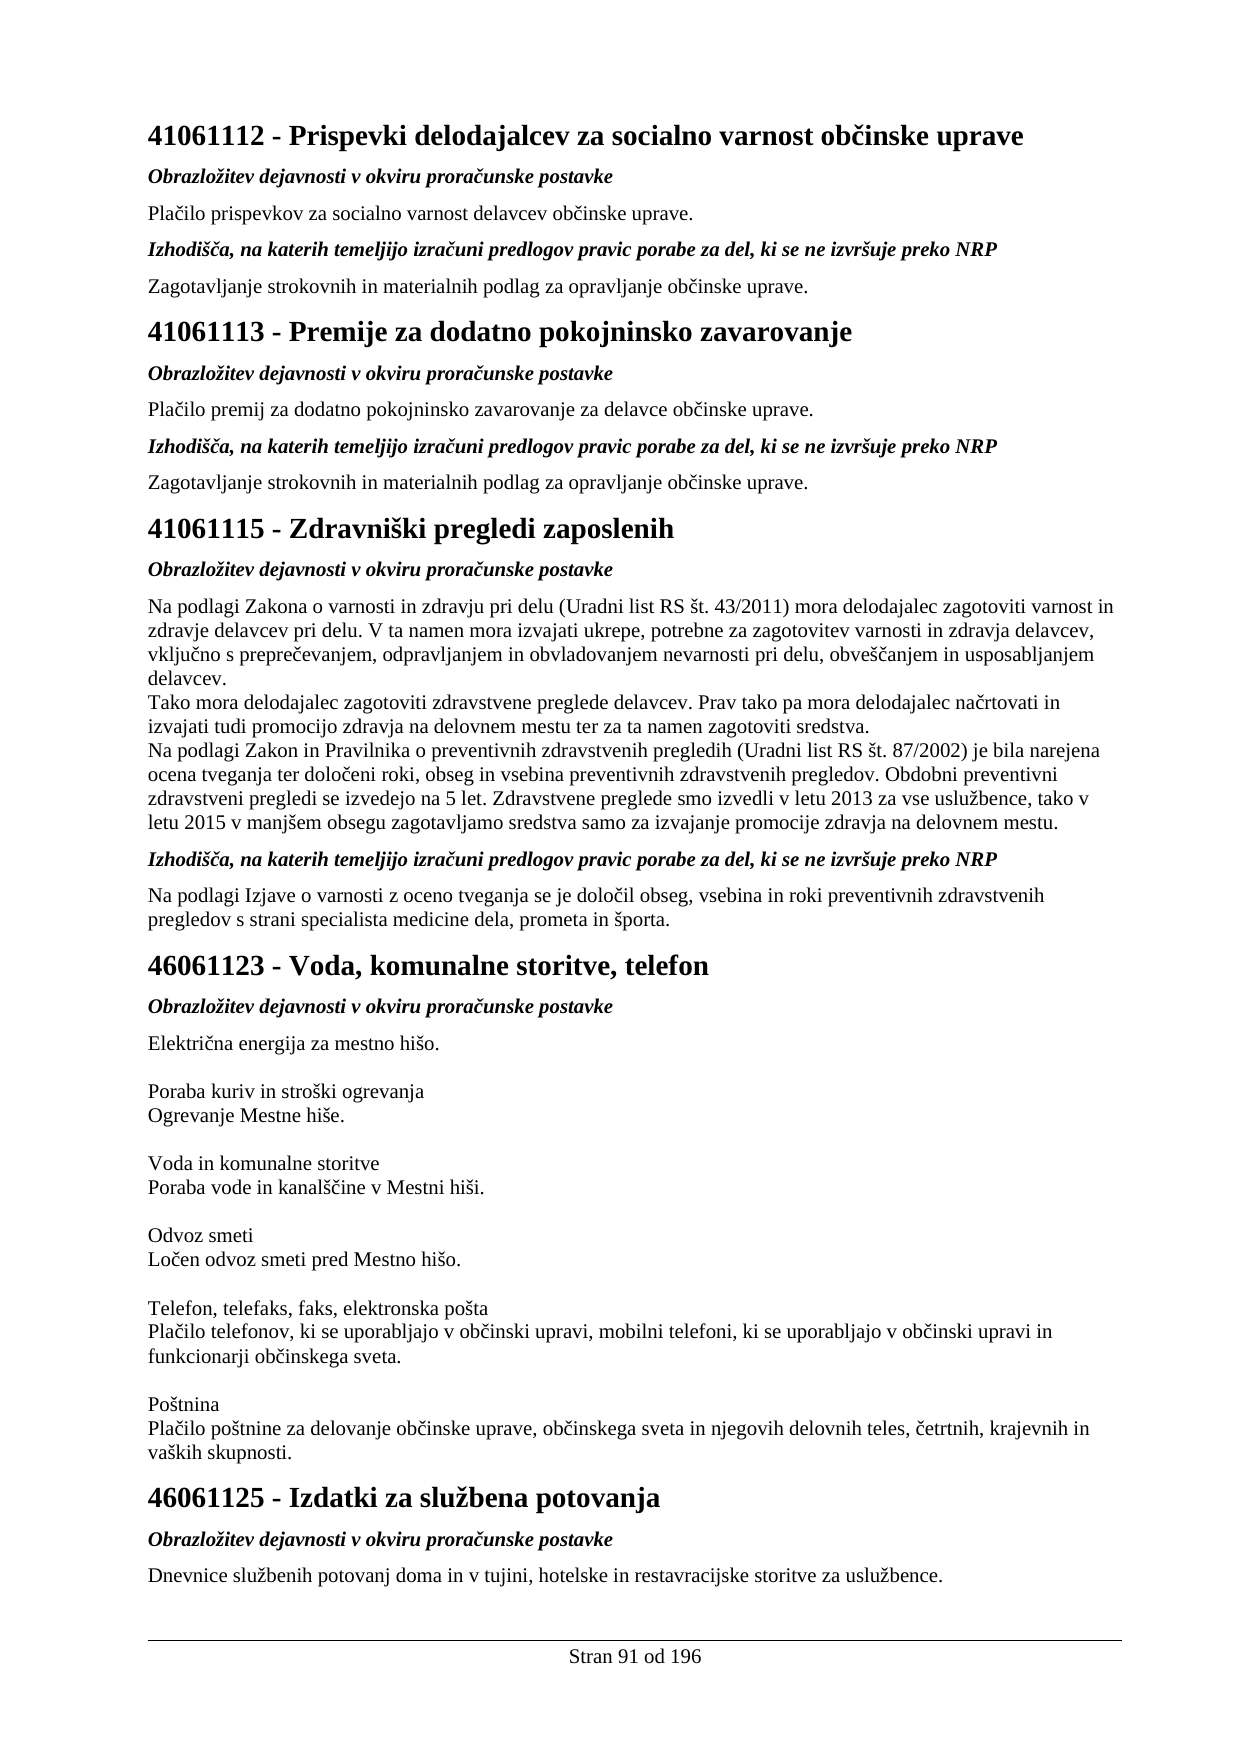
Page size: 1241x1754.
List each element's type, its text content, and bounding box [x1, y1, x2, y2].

text Plačilo prispevkov za socialno varnost delavcev občinske uprave. [148, 201, 1122, 225]
subtitle 46061123 - Voda, komunalne storitve, telefon [148, 948, 1122, 982]
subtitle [148, 1527, 1122, 1551]
text Na podlagi Izjave o varnosti z oceno tveganja se je določil obseg, vsebina in roki preventivnih zdravstvenih pregledov s strani specialista medicine dela, prometa in športa. [148, 883, 1122, 931]
text Plačilo premij za dodatno pokojninsko zavarovanje za delavce občinske uprave. [148, 397, 1122, 421]
text Zagotavljanje strokovnih in materialnih podlag za opravljanje občinske uprave. [148, 274, 1122, 298]
text Dnevnice službenih potovanj doma in v tujini, hotelske in restavracijske storitve za uslužbence. [148, 1563, 1122, 1587]
subtitle 41061115 - Zdravniški pregledi zaposlenih [148, 511, 1122, 544]
subtitle Izhodišča, na katerih temeljijo izračuni predlogov pravic porabe za del, ki se ne izvršuje preko NRP [148, 847, 1122, 871]
subtitle Obrazložitev dejavnosti v okviru proračunske postavke [148, 557, 1122, 581]
subtitle Obrazložitev dejavnosti v okviru proračunske postavke [148, 164, 1122, 188]
subtitle 41061112 - Prispevki delodajalcev za socialno varnost občinske uprave [148, 118, 1122, 152]
text Na podlagi Zakona o varnosti in zdravju pri delu (Uradni list RS št. 43/2011) mora delodajalec zagotoviti varnost in zdravje delavcev pri delu. V ta namen mora izvajati ukrepe, potrebne za zagotovitev varnosti in zdravja delavcev, vključno s preprečevanjem, odpravljanjem in obvladovanjem nevarnosti pri delu, obveščanjem in usposabljanjem delavcev. Tako mora delodajalec zagotoviti zdravstvene preglede delavcev. Prav tako pa mora delodajalec načrtovati in izvajati tudi promocijo zdravja na delovnem mestu ter za ta namen zagotoviti sredstva. Na podlagi Zakon in Pravilnika o preventivnih zdravstvenih pregledih (Uradni list RS št. 87/2002) je bila narejena ocena tveganja ter določeni roki, obseg in vsebina preventivnih zdravstvenih pregledov. Obdobni preventivni zdravstveni pregledi se izvedejo na 5 let. Zdravstvene preglede smo izvedli v letu 2013 za vse uslužbence, tako v letu 2015 v manjšem obsegu zagotavljamo sredstva samo za izvajanje promocije zdravja na delovnem mestu. [148, 594, 1122, 834]
subtitle 41061113 - Premije za dodatno pokojninsko zavarovanje [148, 314, 1122, 348]
subtitle Izhodišča, na katerih temeljijo izračuni predlogov pravic porabe za del, ki se ne izvršuje preko NRP [148, 434, 1122, 458]
subtitle Izhodišča, na katerih temeljijo izračuni predlogov pravic porabe za del, ki se ne izvršuje preko NRP [148, 237, 1122, 261]
subtitle Obrazložitev dejavnosti v okviru proračunske postavke [148, 361, 1122, 385]
text Zagotavljanje strokovnih in materialnih podlag za opravljanje občinske uprave. [148, 470, 1122, 494]
text Električna energija za mestno hišo. Poraba kuriv in stroški ogrevanja Ogrevanje Mestne hiše. Voda in komunalne storitve Poraba vode in kanalščine v Mestni hiši. Odvoz smeti Ločen odvoz smeti pred Mestno hišo. Telefon, telefaks, faks, elektronska pošta Plačilo telefonov, ki se uporabljajo v občinski upravi, mobilni telefoni, ki se uporabljajo v občinski upravi in funkcionarji občinskega sveta. Poštnina Plačilo poštnine za delovanje občinske uprave, občinskega sveta in njegovih delovnih teles, četrtnih, krajevnih in vaških skupnosti. [148, 1031, 1122, 1464]
subtitle Obrazložitev dejavnosti v okviru proračunske postavke [148, 994, 1122, 1018]
subtitle 46061125 - Izdatki za službena potovanja [148, 1481, 1122, 1514]
